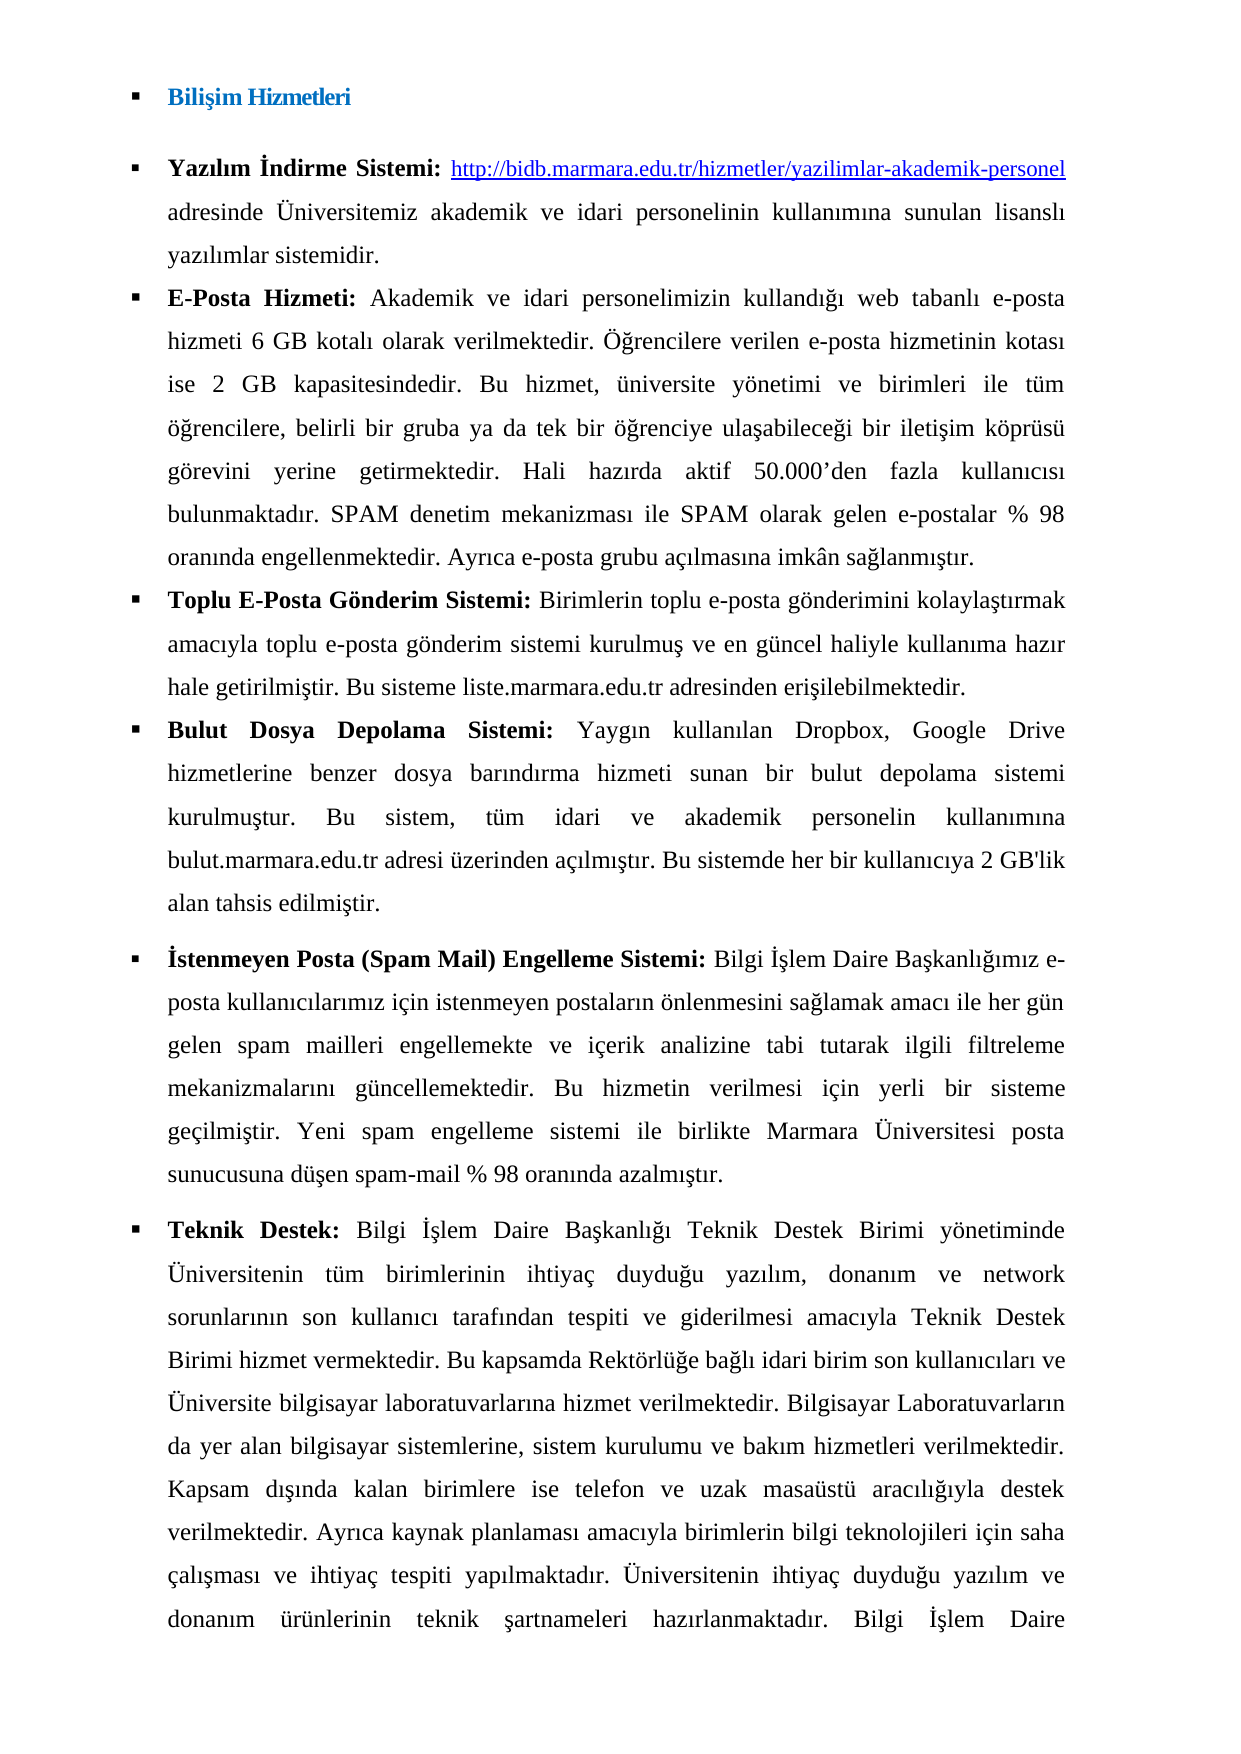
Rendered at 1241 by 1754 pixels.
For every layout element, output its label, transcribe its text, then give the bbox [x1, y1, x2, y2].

list Bulut Dosya Depolama Sistemi: Yaygın kullanılan Dropbox, Google Drive hizmetlerine benzer dosya barındırma hizmeti sunan bir bulut depolama sistemi kurulmuştur. Bu sistem, tüm idari ve akademik personelin kullanımına bulut.marmara.edu.tr adresi üzerinden açılmıştır. Bu sistemde her bir kullanıcıya 2 GB'lik alan tahsis edilmiştir. [130, 715, 1066, 917]
list Yazılım İndirme Sistemi: http://bidb.marmara.edu.tr/hizmetler/yazilimlar-akademik-personel adresinde Üniversitemiz akademik ve idari personelinin kullanımına sunulan lisanslı yazılımlar sistemidir. [130, 153, 1066, 268]
list Toplu E-Posta Gönderim Sistemi: Birimlerin toplu e-posta gönderimini kolaylaştırmak amacıyla toplu e-posta gönderim sistemi kurulmuş ve en güncel haliyle kullanıma hazır hale getirilmiştir. Bu sisteme liste.marmara.edu.tr adresinden erişilebilmektedir. [130, 586, 1066, 701]
list E-Posta Hizmeti: Akademik ve idari personelimizin kullandığı web tabanlı e-posta hizmeti 6 GB kotalı olarak verilmektedir. Öğrencilere verilen e-posta hizmetinin kotası ise 2 GB kapasitesindedir. Bu hizmet, üniversite yönetimi ve birimleri ile tüm öğrencilere, belirli bir gruba ya da tek bir öğrenciye ulaşabileceği bir iletişim köprüsü görevini yerine getirmektedir. Hali hazırda aktif 50.000’den fazla kullanıcısı bulunmaktadır. SPAM denetim mekanizması ile SPAM olarak gelen e-postalar % 98 oranında engellenmektedir. Ayrıca e-posta grubu açılmasına imkân sağlanmıştır. [130, 283, 1066, 571]
list İstenmeyen Posta (Spam Mail) Engelleme Sistemi: Bilgi İşlem Daire Başkanlığımız e-posta kullanıcılarımız için istenmeyen postaların önlenmesini sağlamak amacı ile her gün gelen spam mailleri engellemekte ve içerik analizine tabi tutarak ilgili filtreleme mekanizmalarını güncellemektedir. Bu hizmetin verilmesi için yerli bir sisteme geçilmiştir. Yeni spam engelleme sistemi ile birlikte Marmara Üniversitesi posta sunucusuna düşen spam-mail % 98 oranında azalmıştır. [130, 944, 1066, 1188]
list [130, 1216, 1066, 1632]
subtitle Bilişim Hizmetleri [130, 82, 1213, 111]
